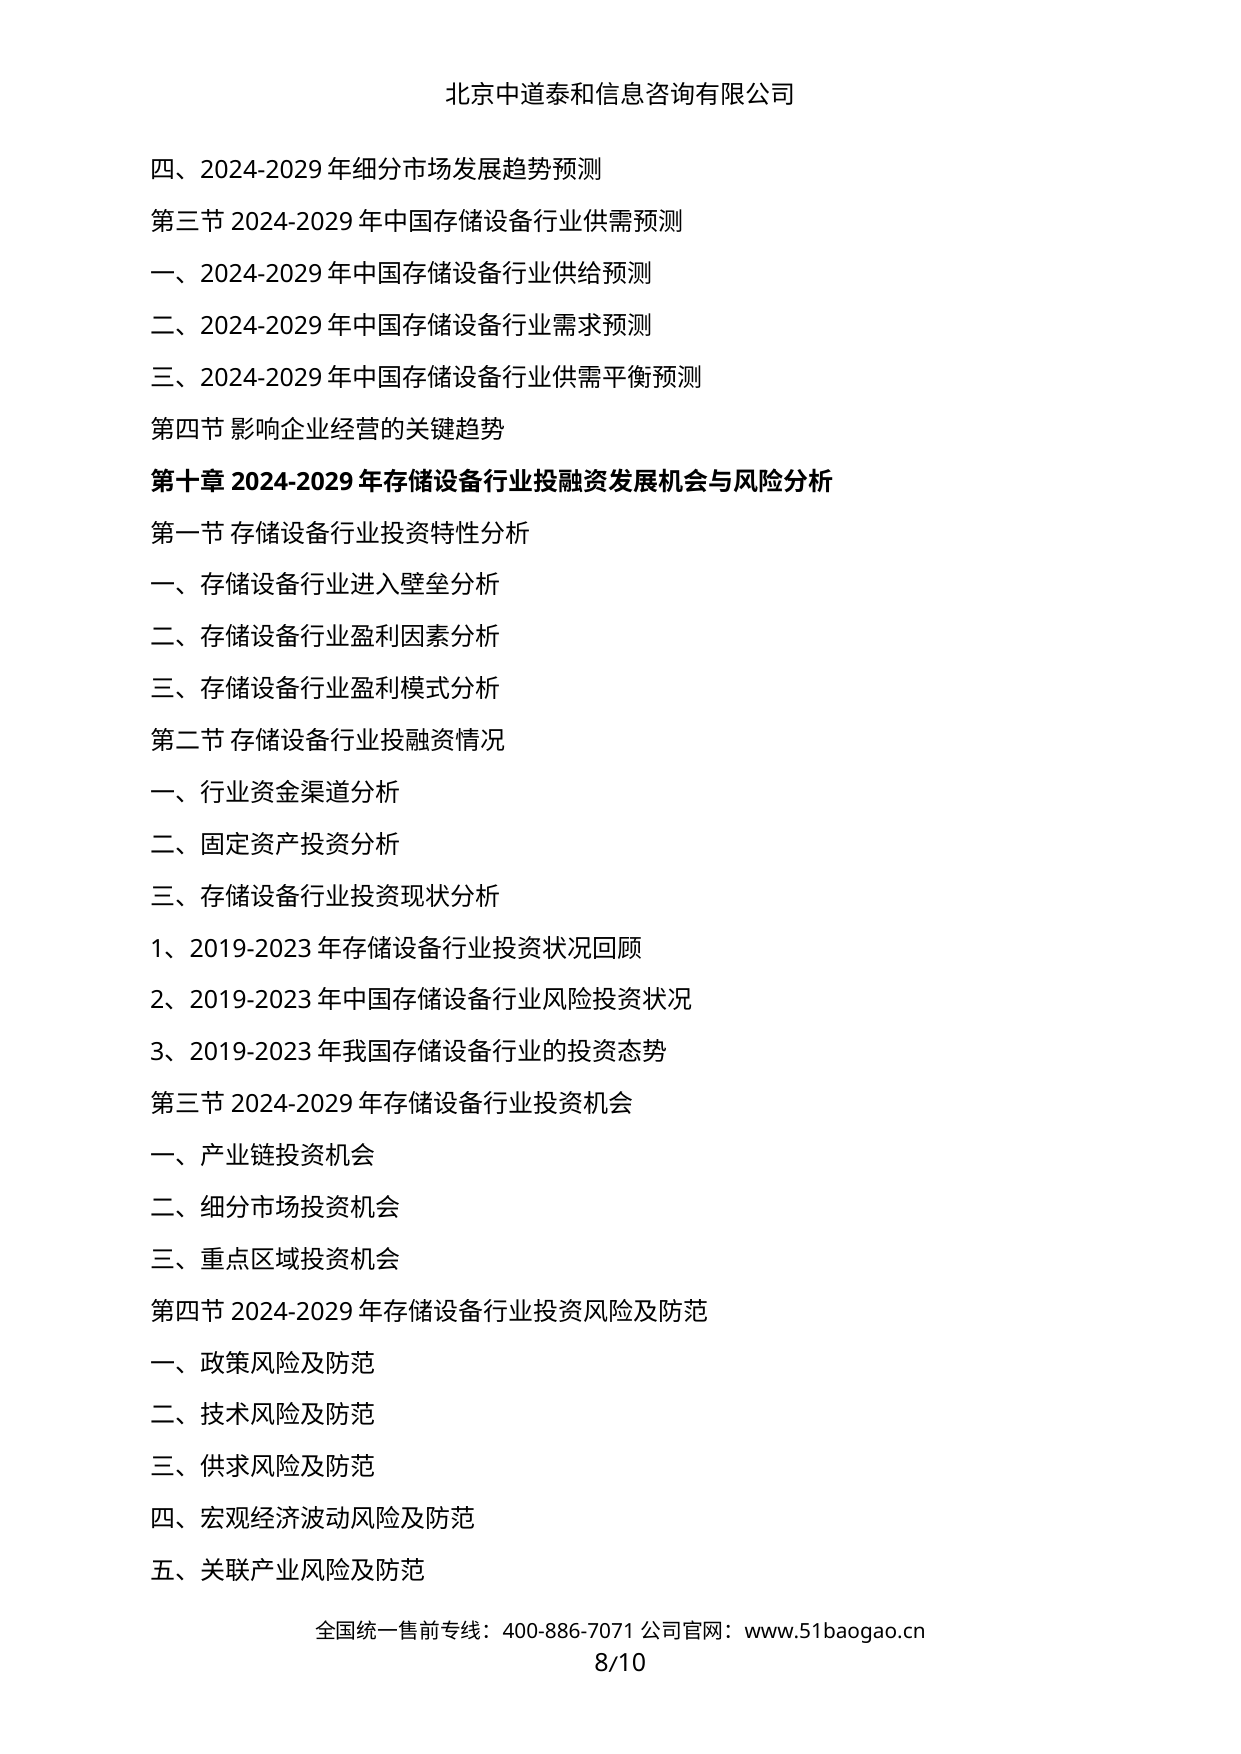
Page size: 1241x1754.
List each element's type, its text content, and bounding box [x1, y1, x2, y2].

text 一、政策风险及防范 [150, 1343, 1090, 1379]
text 第十章 2024-2029年存储设备行业投融资发展机会与风险分析 [150, 461, 1090, 497]
text 第三节 2024-2029年中国存储设备行业供需预测 [150, 202, 1090, 238]
text 2、2019-2023年中国存储设备行业风险投资状况 [150, 980, 1090, 1016]
text 1、2019-2023年存储设备行业投资状况回顾 [150, 928, 1090, 964]
text 一、行业资金渠道分析 [150, 772, 1090, 809]
text 第三节 2024-2029年存储设备行业投资机会 [150, 1084, 1090, 1120]
text 一、存储设备行业进入壁垒分析 [150, 565, 1090, 601]
text 第四节 影响企业经营的关键趋势 [150, 409, 1090, 446]
text 三、2024-2029年中国存储设备行业供需平衡预测 [150, 357, 1090, 394]
text 四、2024-2029年细分市场发展趋势预测 [150, 150, 1090, 186]
text 三、存储设备行业盈利模式分析 [150, 669, 1090, 705]
text 二、技术风险及防范 [150, 1395, 1090, 1431]
text 三、存储设备行业投资现状分析 [150, 876, 1090, 912]
text 三、供求风险及防范 [150, 1447, 1090, 1483]
text 五、关联产业风险及防范 [150, 1551, 1090, 1587]
text 四、宏观经济波动风险及防范 [150, 1499, 1090, 1535]
text 3、2019-2023年我国存储设备行业的投资态势 [150, 1032, 1090, 1068]
text 第二节 存储设备行业投融资情况 [150, 721, 1090, 757]
text 第四节 2024-2029年存储设备行业投资风险及防范 [150, 1291, 1090, 1327]
text 二、固定资产投资分析 [150, 824, 1090, 861]
text 二、存储设备行业盈利因素分析 [150, 617, 1090, 653]
text 三、重点区域投资机会 [150, 1239, 1090, 1276]
text 一、2024-2029年中国存储设备行业供给预测 [150, 254, 1090, 290]
text 第一节 存储设备行业投资特性分析 [150, 513, 1090, 549]
text 二、2024-2029年中国存储设备行业需求预测 [150, 306, 1090, 342]
text 二、细分市场投资机会 [150, 1187, 1090, 1224]
text 一、产业链投资机会 [150, 1136, 1090, 1172]
